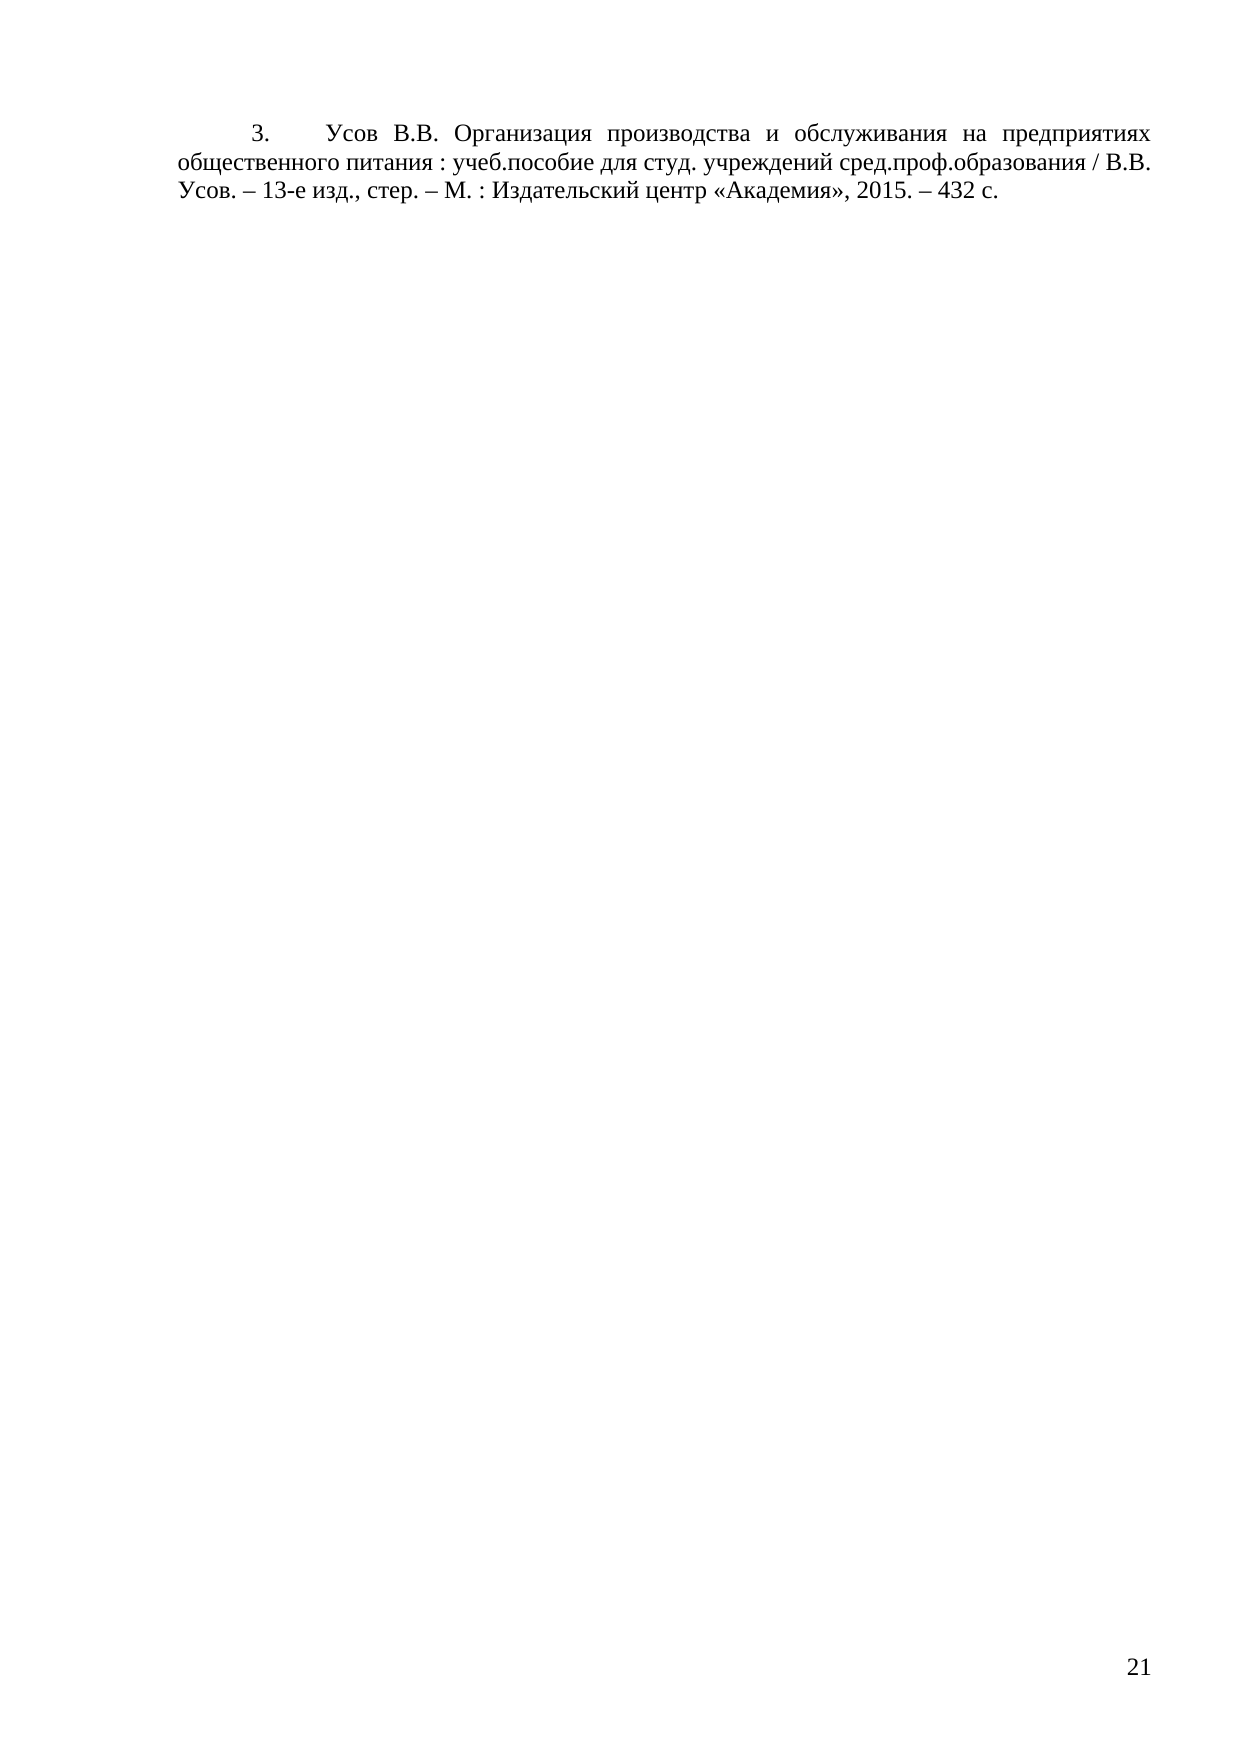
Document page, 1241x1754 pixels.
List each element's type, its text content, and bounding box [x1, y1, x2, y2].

list Усов В.В. Организация производства и обслуживания на предприятиях общественного питания : учеб.пособие для студ. учреждений сред.проф.образования / В.В. Усов. – 13-е изд., стер. – М. : Издательский центр «Академия», 2015. – 432 с. [177, 118, 1152, 204]
